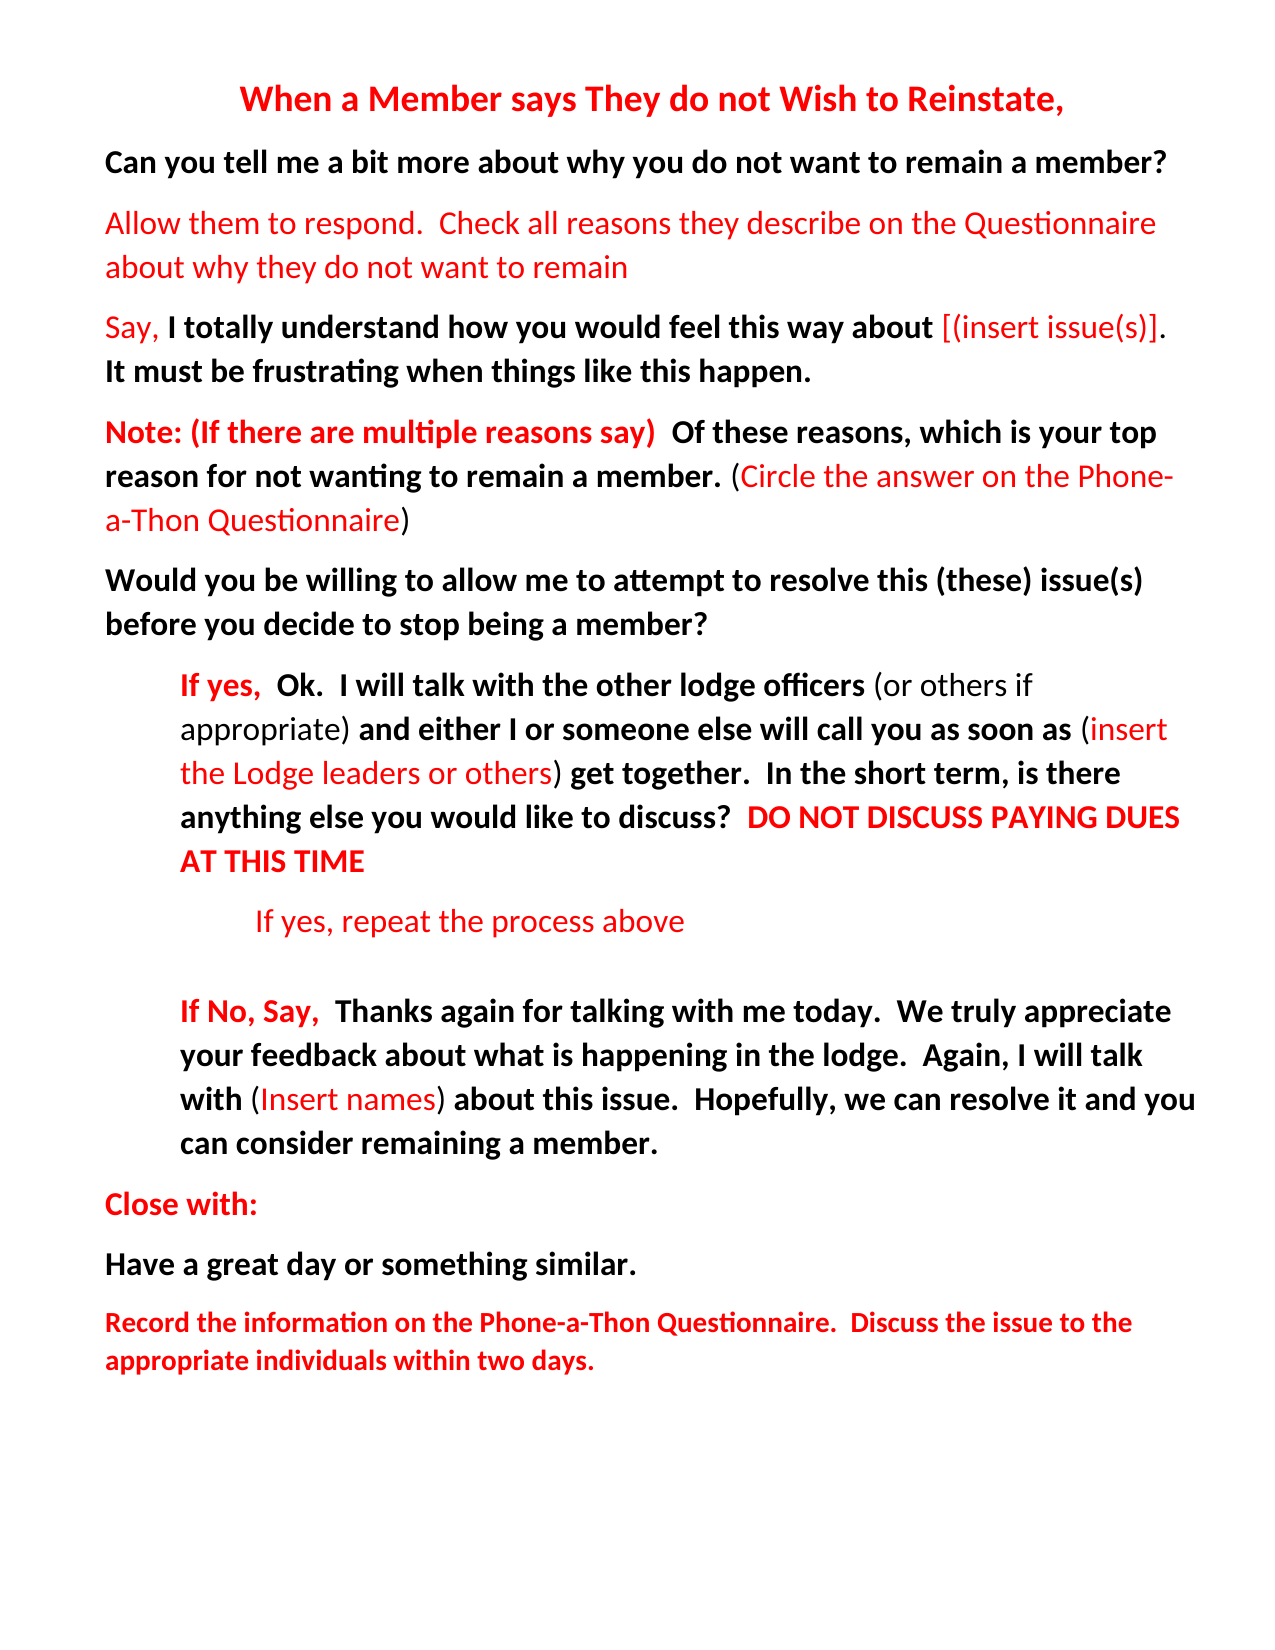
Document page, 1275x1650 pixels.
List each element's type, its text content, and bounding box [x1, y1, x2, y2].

text If yes, repeat the process above [180, 901, 1200, 971]
text Allow them to respond. Check all reasons they describe on the Questionnaire about why they do not want to remain [105, 202, 1200, 286]
text If No, Say, Thanks again for talking with me today. We truly appreciate your feedback about what is happening in the lodge. Again, I will talk with (Insert names) about this issue. Hopefully, we can resolve it and you can consider remaining a member. [180, 990, 1200, 1163]
text If yes, Ok. I will talk with the other lodge officers (or others if appropriate) and either I or someone else will call you as soon as (insert the Lodge leaders or others) get together. In the short term, is there anything else you would like to discuss? DO NOT DISCUSS PAYING DUES AT THIS TIME [180, 664, 1200, 881]
text When a Member says They do not Wish to Reinstate, [105, 75, 1200, 121]
text Close with: [105, 1183, 1200, 1223]
text Can you tell me a bit more about why you do not want to remain a member? [105, 141, 1200, 182]
text Have a great day or something similar. [105, 1243, 1200, 1284]
text Say, I totally understand how you would feel this way about [(insert issue(s)]. It must be frustrating when things like this happen. [105, 306, 1200, 391]
text Note: (If there are multiple reasons say) Of these reasons, which is your top reason for not wanting to remain a member. (Circle the answer on the Phone-a-Thon Questionnaire) [105, 411, 1200, 539]
text Would you be willing to allow me to attempt to resolve this (these) issue(s) before you decide to stop being a member? [105, 559, 1200, 644]
text Record the information on the Phone-a-Thon Questionnaire. Discuss the issue to the appropriate individuals within two days. [105, 1304, 1200, 1378]
